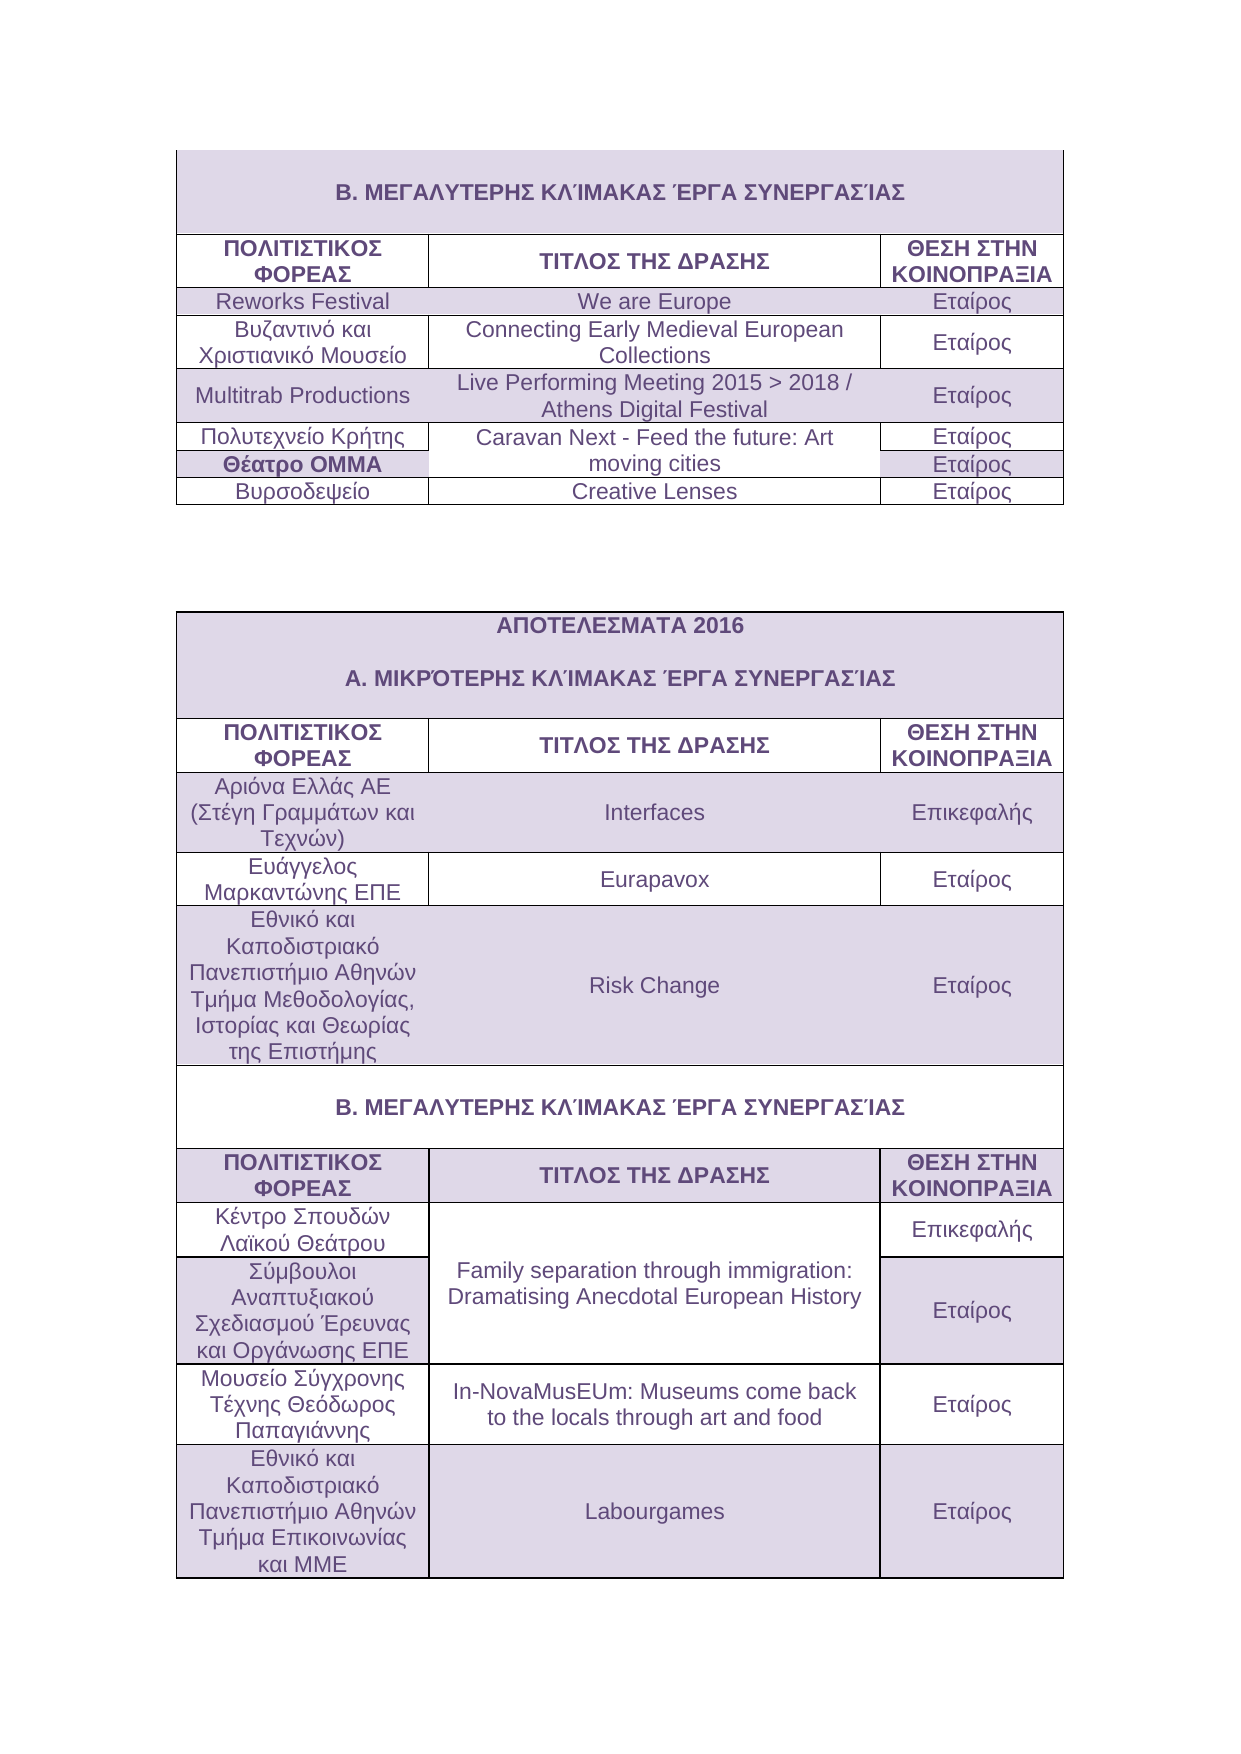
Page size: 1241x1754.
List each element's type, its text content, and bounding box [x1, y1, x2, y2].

table_cell B. μεγαλυτερησ κλίμακας έργα συνεργασίας [177, 150, 1063, 233]
table_cell Labourgames [430, 1445, 879, 1577]
table_cell ΠΟΛΙΤΙΣΤΙΚΟΣ ΦΟΡΕΑΣ [177, 719, 428, 772]
table_cell Connecting Early Medieval European Collections [429, 316, 880, 368]
table_cell Εταίρος [880, 369, 1063, 422]
table_cell Creative Lenses [429, 478, 880, 504]
table_cell Πολυτεχνείο Κρήτης [177, 423, 428, 449]
table_cell Εταίρος [881, 1445, 1063, 1577]
table_cell B. μεγαλυτερησ κλίμακας έργα συνεργασίας [177, 1066, 1063, 1148]
table_cell Reworks Festival [177, 288, 429, 314]
table_cell In-NovaMusEUm: Μuseums come back to the locals through art and food [430, 1365, 879, 1444]
table_cell Live Performing Meeting 2015 > 2018 / Athens Digital Festival [429, 369, 880, 422]
table_cell Κέντρο Σπουδών Λαϊκού Θεάτρου [177, 1203, 428, 1256]
table_cell Εταίρος [881, 423, 1063, 449]
table_cell Εταίρος [880, 906, 1063, 1064]
table_cell Ευάγγελος Μαρκαντώνης ΕΠΕ [177, 853, 428, 905]
table_cell Interfaces [429, 773, 880, 852]
table_cell Caravan Next - Feed the future: Art moving cities [429, 423, 880, 477]
table_header ΑΠΟΤΕΛΕΣΜΑΤΑ 2016 Α. Μικρότερης κλίμακας έργα συνεργασίας [177, 613, 1063, 718]
table_cell Βυρσοδεψείο [177, 478, 428, 504]
table_cell We are Europe [429, 288, 880, 314]
table_cell Εθνικό και Καποδιστριακό Πανεπιστήμιο Αθηνών Τμήμα Μεθοδολογίας, Ιστορίας και Θεωρίας της Επιστήμης [177, 906, 429, 1064]
table_cell ΤΙΤΛΟΣ ΤΗΣ ΔΡΑΣΗΣ [429, 719, 880, 772]
table_cell Βυζαντινό και Χριστιανικό Μουσείο [177, 316, 428, 368]
table_cell Εταίρος [880, 288, 1063, 314]
table_cell Μουσείο Σύγχρονης Τέχνης Θεόδωρος Παπαγιάννης [177, 1365, 428, 1444]
table_cell ΘΕΣΗ ΣΤΗΝ ΚΟΙΝΟΠΡΑΞΙΑ [881, 1149, 1063, 1202]
table_cell Εταίρος [881, 853, 1063, 905]
table_cell Multitrab Productions [177, 369, 429, 422]
table_cell Θέατρο OMMA [177, 451, 429, 477]
table_cell Σύμβουλοι Αναπτυξιακού Σχεδιασμού Έρευνας και Οργάνωσης ΕΠΕ [177, 1258, 428, 1363]
table_cell ΠΟΛΙΤΙΣΤΙΚΟΣ ΦΟΡΕΑΣ [177, 235, 428, 287]
table_cell Family separation through immigration: Dramatising Anecdotal European History [430, 1203, 879, 1363]
table_cell ΠΟΛΙΤΙΣΤΙΚΟΣ ΦΟΡΕΑΣ [177, 1149, 428, 1202]
table_cell ΘΕΣΗ ΣΤΗΝ ΚΟΙΝΟΠΡΑΞΙΑ [881, 235, 1063, 287]
table_cell ΤΙΤΛΟΣ ΤΗΣ ΔΡΑΣΗΣ [429, 235, 880, 287]
table_cell Εταίρος [880, 451, 1063, 477]
table_cell Εταίρος [881, 316, 1063, 368]
table_cell Εταίρος [881, 1365, 1063, 1444]
table_cell Eurapavox [429, 853, 880, 905]
table_cell Επικεφαλής [881, 1203, 1063, 1256]
table_cell Εθνικό και Καποδιστριακό Πανεπιστήμιο Αθηνών Τμήμα Επικοινωνίας και ΜΜΕ [177, 1445, 428, 1577]
table_cell Risk Change [429, 906, 880, 1064]
table_cell Επικεφαλής [880, 773, 1063, 852]
table_cell Εταίρος [881, 1258, 1063, 1363]
table_cell Αριόνα Ελλάς ΑΕ (Στέγη Γραμμάτων και Τεχνών) [177, 773, 429, 852]
table_cell ΘΕΣΗ ΣΤΗΝ ΚΟΙΝΟΠΡΑΞΙΑ [881, 719, 1063, 772]
table_cell Εταίρος [881, 478, 1063, 504]
table_cell ΤΙΤΛΟΣ ΤΗΣ ΔΡΑΣΗΣ [430, 1149, 879, 1202]
